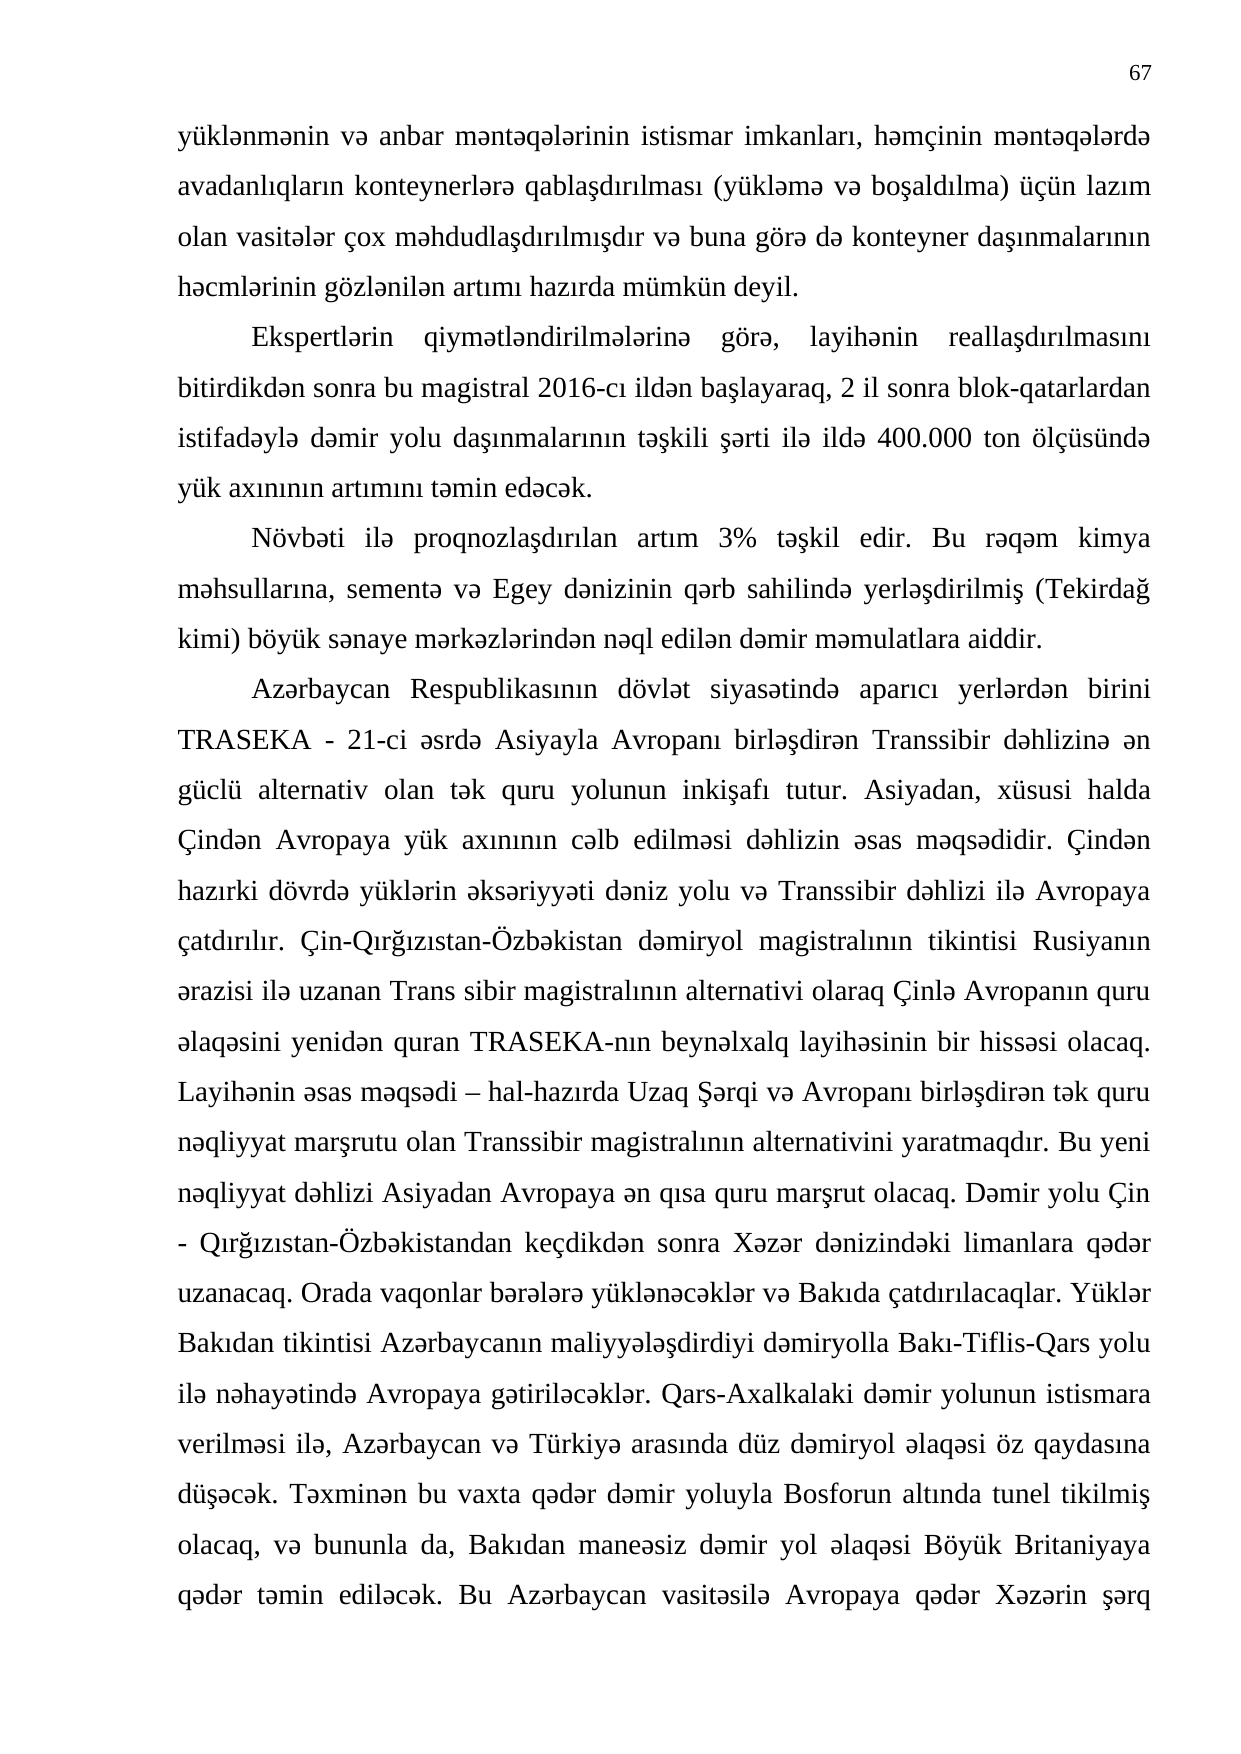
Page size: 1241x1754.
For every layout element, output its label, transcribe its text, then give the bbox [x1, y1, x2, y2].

text Növbəti ilə proqnozlaşdırılan artım 3% təşkil edir. Bu rəqəm kimya məhsullarına, sementə və Egey dənizinin qərb sahilində yerləşdirilmiş (Tekirdağ kimi) böyük sənaye mərkəzlərindən nəql edilən dəmir məmulatlara aiddir. [177, 521, 1152, 655]
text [177, 672, 1152, 1611]
text Ekspertlərin qiymətləndirilmələrinə görə, layihənin reallaşdırılmasını bitirdikdən sonra bu magistral 2016-cı ildən başlayaraq, 2 il sonra blok-qatarlardan istifadəylə dəmir yolu daşınmalarının təşkili şərti ilə ildə 400.000 ton ölçüsündə yük axınının artımını təmin edəcək. [177, 319, 1152, 504]
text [177, 118, 1152, 303]
